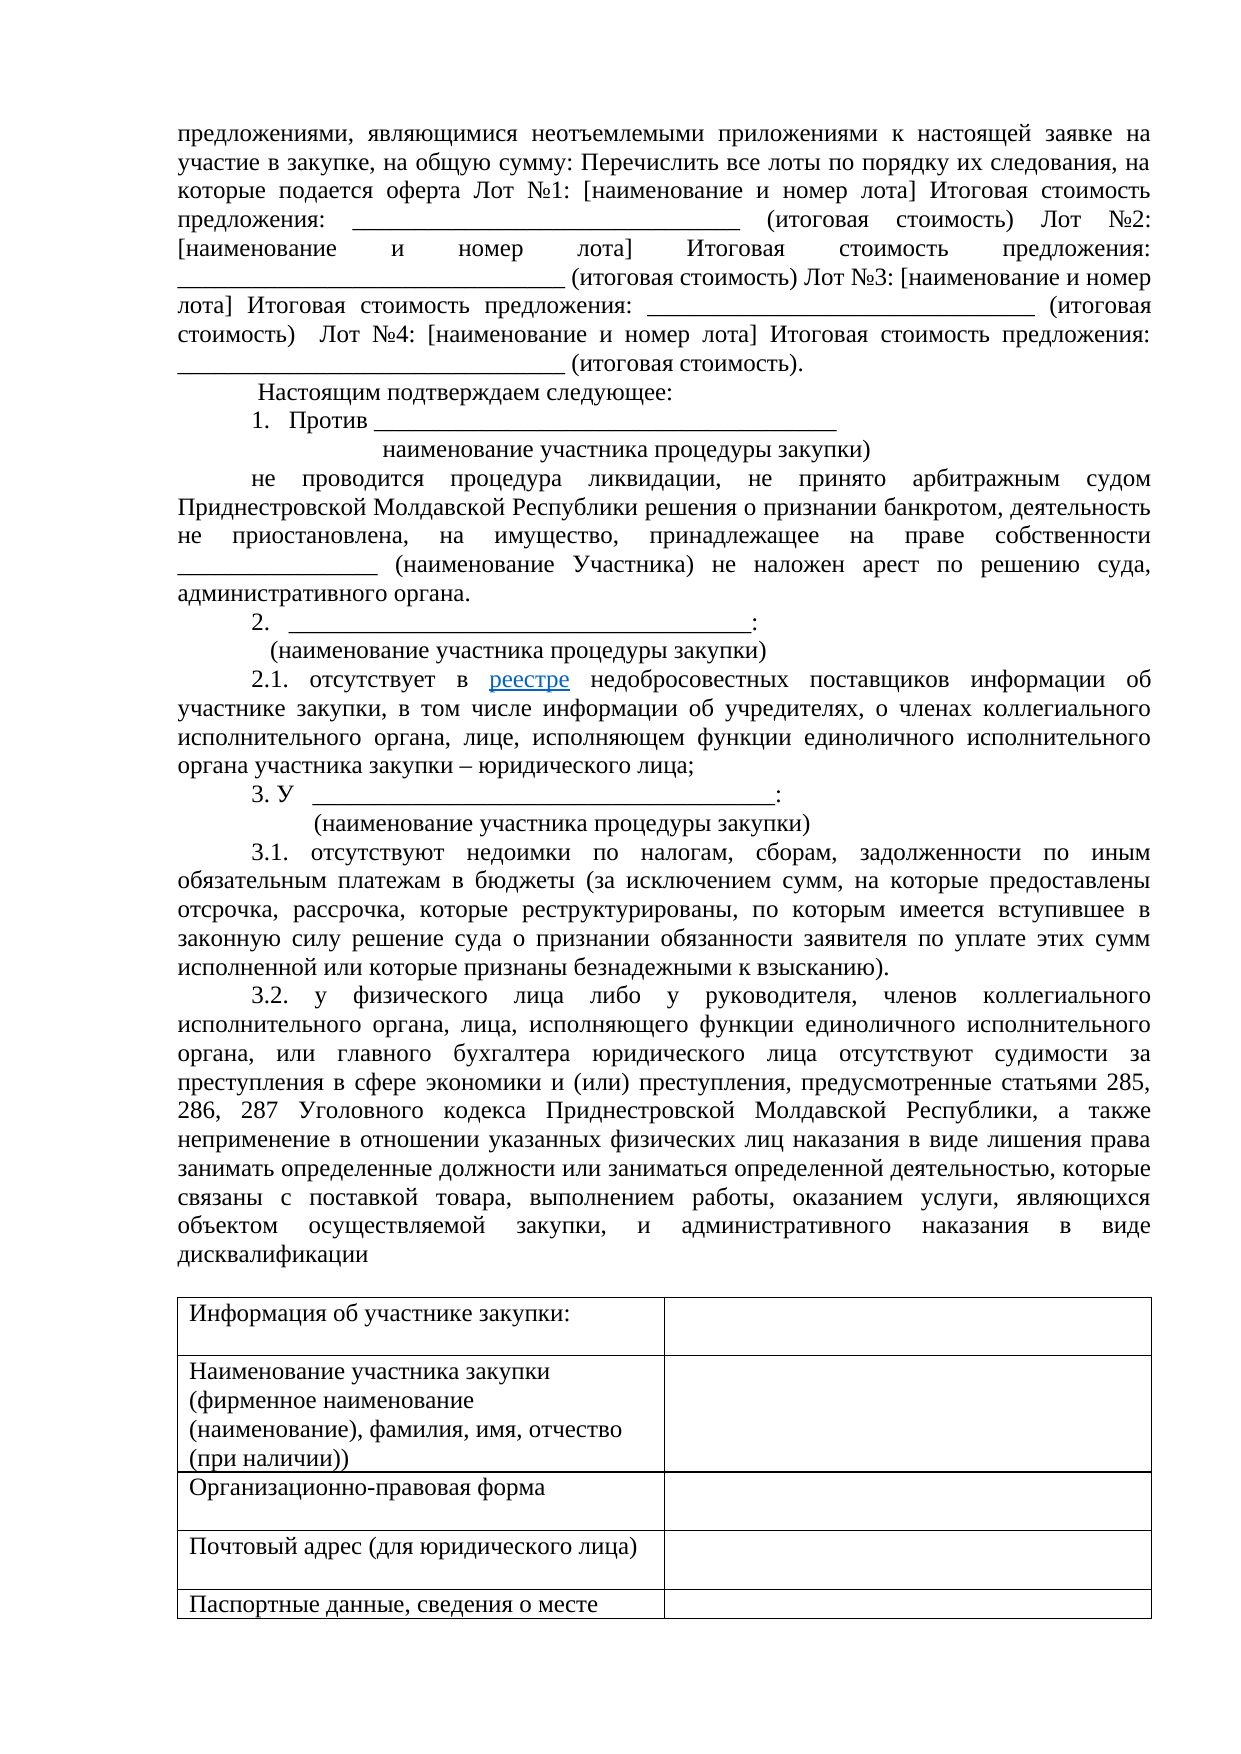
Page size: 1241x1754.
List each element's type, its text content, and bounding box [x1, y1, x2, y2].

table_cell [178, 1590, 664, 1618]
table_cell Организационно-правовая форма [178, 1473, 664, 1530]
table_cell [665, 1531, 1151, 1588]
text 3.2. у физического лица либо у руководителя, членов коллегиального исполнительного органа, лица, исполняющего функции единоличного исполнительного органа, или главного бухгалтера юридического лица отсутствуют судимости за преступления в сфере экономики и (или) преступления, предусмотренные статьями 285, 286, 287 Уголовного кодекса Приднестровской Молдавской Республики, а также неприменение в отношении указанных физических лиц наказания в виде лишения права занимать определенные должности или заниматься определенной деятельностью, которые связаны с поставкой товара, выполнением работы, оказанием услуги, являющихся объектом осуществляемой закупки, и административного наказания в виде дисквалификации [177, 981, 1152, 1268]
text Настоящим подтверждаем следующее: [177, 377, 1152, 406]
text 3.1. отсутствуют недоимки по налогам, сборам, задолженности по иным обязательным платежам в бюджеты (за исключением сумм, на которые предоставлены отсрочка, рассрочка, которые реструктурированы, по которым имеется вступившее в законную силу решение суда о признании обязанности заявителя по уплате этих сумм исполненной или которые признаны безнадежными к взысканию). [177, 837, 1152, 981]
table_cell [665, 1473, 1151, 1530]
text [177, 118, 1152, 377]
table_cell [665, 1590, 1151, 1618]
table_header [665, 1298, 1151, 1355]
table_header Информация об участнике закупки: [178, 1298, 664, 1355]
text (наименование участника процедуры закупки) [177, 636, 1152, 664]
text (наименование участника процедуры закупки) [177, 808, 1152, 837]
table_cell [665, 1356, 1151, 1471]
list _____________________________________: [251, 607, 1152, 636]
table_cell Наименование участника закупки (фирменное наименование (наименование), фамилия, имя, отчество (при наличии)) [178, 1356, 664, 1471]
table_cell Почтовый адрес (для юридического лица) [178, 1531, 664, 1588]
list Против _____________________________________ [251, 406, 1152, 434]
text 2.1. отсутствует в реестре недобросовестных поставщиков информации об участнике закупки, в том числе информации об учредителях, о членах коллегиального исполнительного органа, лице, исполняющем функции единоличного исполнительного органа участника закупки – юридического лица; [177, 664, 1152, 779]
text не проводится процедура ликвидации, не принято арбитражным судом Приднестровской Молдавской Республики решения о признании банкротом, деятельность не приостановлена, на имущество, принадлежащее на праве собственности ________________ (наименование Участника) не наложен арест по решению суда, административного органа. [177, 463, 1152, 607]
text наименование участника процедуры закупки) [177, 434, 1152, 463]
text 3. У _____________________________________: [177, 779, 1152, 808]
